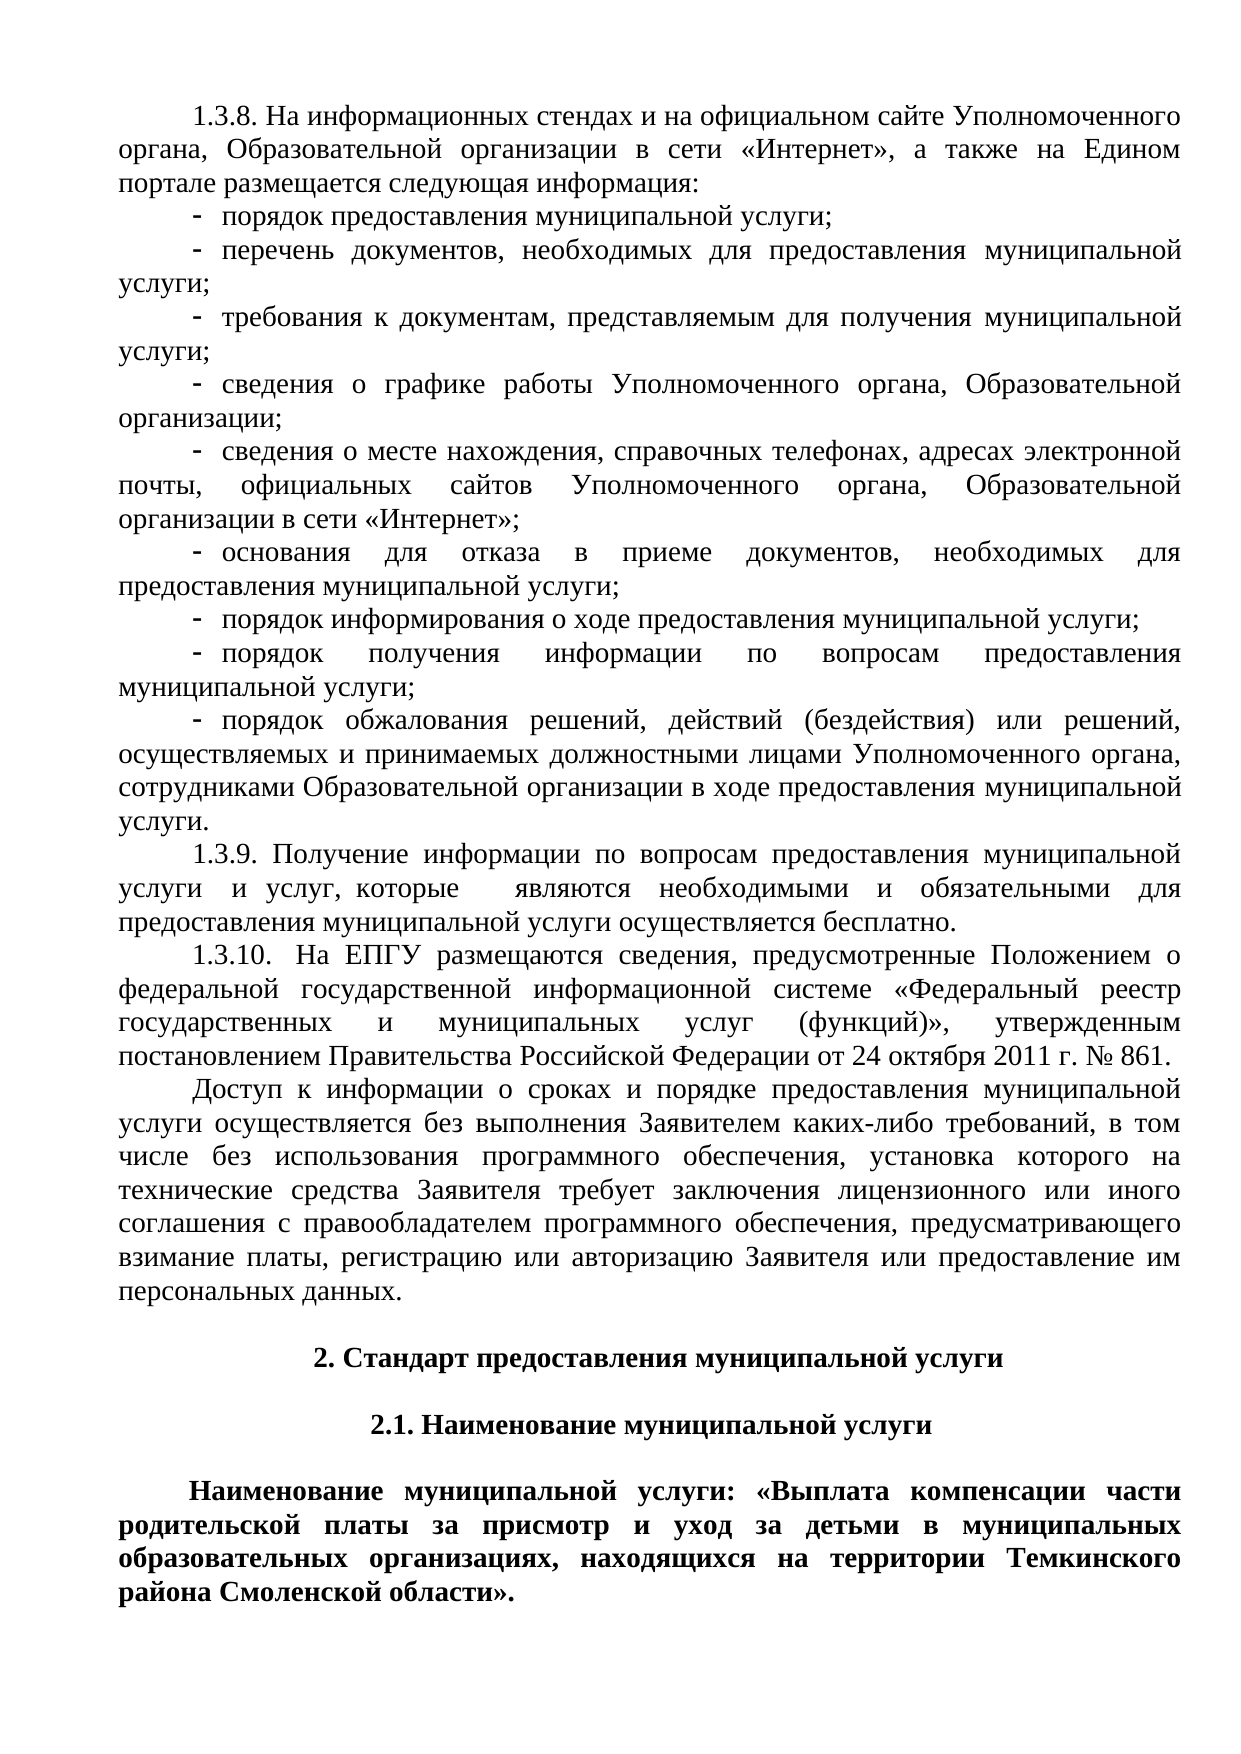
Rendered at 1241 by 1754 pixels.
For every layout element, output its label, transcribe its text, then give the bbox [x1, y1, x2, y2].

text Доступ к информации о сроках и порядке предоставления муниципальной услуги осуществляется без выполнения Заявителем каких-либо требований, в том числе без использования программного обеспечения, установка которого на технические средства Заявителя требует заключения лицензионного или иного соглашения с правообладателем программного обеспечения, предусматривающего взимание платы, регистрацию или авторизацию Заявителя или предоставление им персональных данных. [118, 1071, 1182, 1306]
text 1.3.9. Получение информации по вопросам предоставления муниципальной услуги и услуг, которые являются необходимыми и обязательными для предоставления муниципальной услуги осуществляется бесплатно. [118, 837, 1182, 937]
list 2.1. Наименование муниципальной услуги [188, 1407, 1005, 1440]
list перечень документов, необходимых для предоставления муниципальной услуги; [118, 232, 1182, 299]
list основания для отказа в приеме документов, необходимых для предоставления муниципальной услуги; [118, 534, 1182, 601]
list порядок обжалования решений, действий (бездействия) или решений, осуществляемых и принимаемых должностными лицами Уполномоченного органа, сотрудниками Образовательной организации в ходе предоставления муниципальной услуги. [118, 702, 1182, 837]
list сведения о графике работы Уполномоченного органа, Образовательной организации; [118, 366, 1182, 433]
text Наименование муниципальной услуги: «Выплата компенсации части родительской платы за присмотр и уход за детьми в муниципальных образовательных организациях, находящихся на территории Темкинского района Смоленской области». [118, 1474, 1182, 1608]
list порядок получения информации по вопросам предоставления муниципальной услуги; [118, 635, 1182, 702]
list На ЕПГУ размещаются сведения, предусмотренные Положением о федеральной государственной информационной системе «Федеральный реестр государственных и муниципальных услуг (функций)», утвержденным постановлением Правительства Российской Федерации от 24 октября 2011 г. № 861. [118, 937, 1182, 1071]
list порядок информирования о ходе предоставления муниципальной услуги; [118, 601, 1182, 635]
list порядок предоставления муниципальной услуги; [118, 198, 1182, 232]
list требования к документам, представляемым для получения муниципальной услуги; [118, 299, 1182, 366]
list сведения о месте нахождения, справочных телефонах, адресах электронной почты, официальных сайтов Уполномоченного органа, Образовательной организации в сети «Интернет»; [118, 433, 1182, 534]
list 2. Стандарт предоставления муниципальной услуги [188, 1340, 1005, 1373]
text 1.3.8. На информационных стендах и на официальном сайте Уполномоченного органа, Образовательной организации в сети «Интернет», а также на Едином портале размещается следующая информация: [118, 98, 1182, 198]
